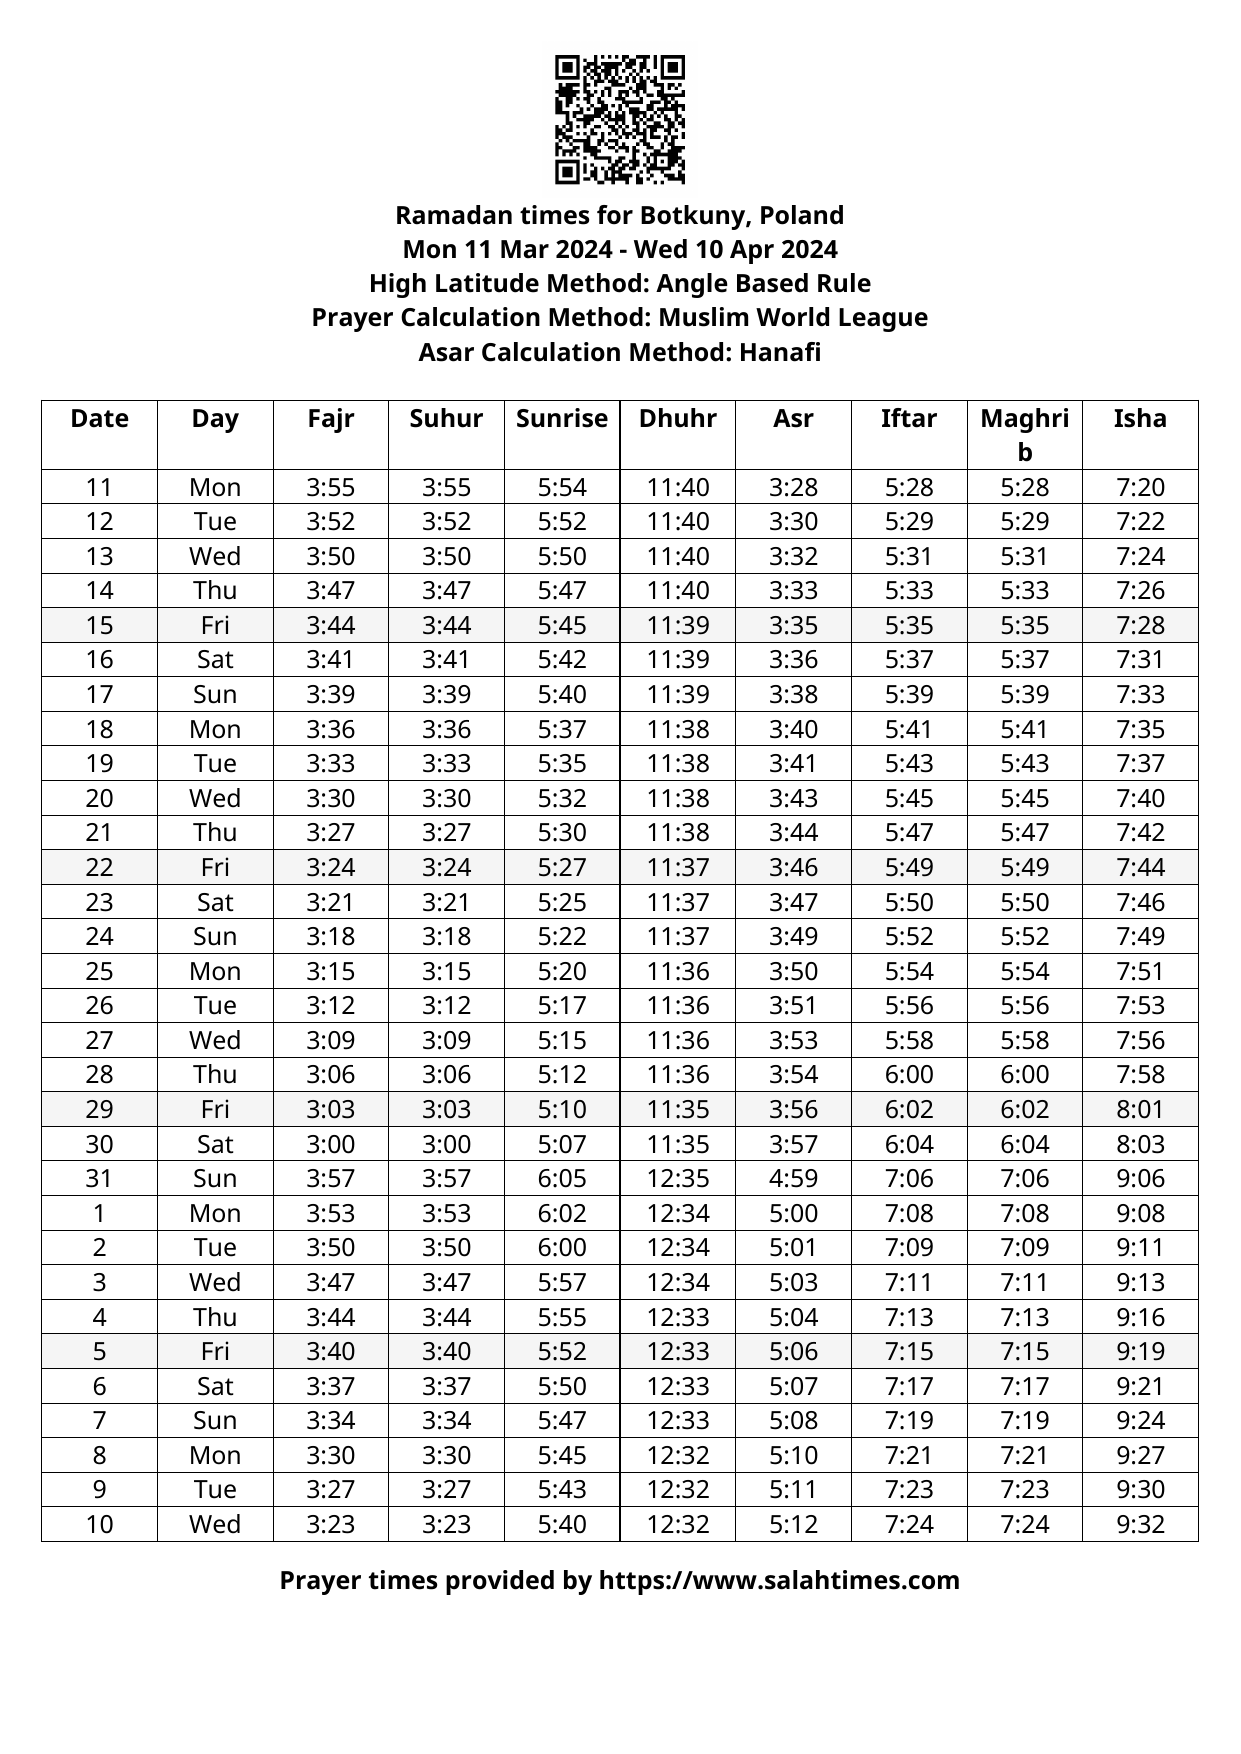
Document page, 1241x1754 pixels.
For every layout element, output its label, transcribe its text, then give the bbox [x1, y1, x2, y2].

table_cell 11:36 [621, 954, 735, 987]
table_cell Sun [158, 1404, 273, 1437]
table_cell 9:32 [1083, 1507, 1198, 1541]
table_cell 5:27 [505, 850, 619, 884]
table_cell 5:56 [852, 989, 967, 1022]
table_cell 3:21 [389, 885, 504, 918]
table_cell 3:09 [389, 1023, 504, 1057]
table_cell 3:30 [736, 504, 851, 538]
table_cell 9:13 [1083, 1265, 1198, 1299]
table_cell 5:50 [968, 885, 1082, 918]
table_cell 7:21 [852, 1438, 967, 1472]
table_cell 11:39 [621, 608, 735, 642]
table_cell 5:50 [505, 539, 619, 572]
table_cell 3:38 [736, 677, 851, 711]
table_cell 11:37 [621, 885, 735, 918]
table_cell Wed [158, 781, 273, 814]
table_cell Thu [158, 574, 273, 607]
table_cell 12 [42, 504, 157, 538]
table_cell 27 [42, 1023, 157, 1057]
table_cell 7:15 [968, 1334, 1082, 1368]
text Mon 11 Mar 2024 - Wed 10 Apr 2024 [42, 232, 1198, 266]
table_cell 5:04 [736, 1300, 851, 1333]
table_cell 3:54 [736, 1058, 851, 1091]
table_cell 15 [42, 608, 157, 642]
table_cell Mon [158, 1438, 273, 1472]
table_cell 11:40 [621, 574, 735, 607]
table_cell 5:42 [505, 643, 619, 676]
table_cell 5:37 [852, 643, 967, 676]
table_cell 3:44 [389, 608, 504, 642]
table_cell 5:28 [852, 470, 967, 503]
table_header Date [42, 401, 157, 469]
table_cell Wed [158, 1023, 273, 1057]
table_cell Tue [158, 989, 273, 1022]
table_cell 7:42 [1083, 816, 1198, 849]
table_cell 5:52 [505, 1334, 619, 1368]
table_cell 11:38 [621, 712, 735, 745]
table_cell 5:47 [852, 816, 967, 849]
table_cell 7:35 [1083, 712, 1198, 745]
table_cell 5:22 [505, 919, 619, 953]
text Prayer Calculation Method: Muslim World League [42, 300, 1198, 334]
table_cell Fri [158, 608, 273, 642]
table_cell Fri [158, 1334, 273, 1368]
table_cell 5:41 [968, 712, 1082, 745]
table_cell 12:33 [621, 1369, 735, 1402]
table_cell 7:17 [968, 1369, 1082, 1402]
text High Latitude Method: Angle Based Rule [42, 266, 1198, 300]
table_cell 3:36 [389, 712, 504, 745]
table_cell 19 [42, 746, 157, 780]
table_cell Tue [158, 746, 273, 780]
table_cell 5:31 [968, 539, 1082, 572]
table_cell 5:29 [852, 504, 967, 538]
table_cell 5:00 [736, 1196, 851, 1229]
table_cell 6:05 [505, 1161, 619, 1195]
table_cell Sat [158, 1127, 273, 1160]
table_cell Sun [158, 1161, 273, 1195]
table_cell 3:47 [736, 885, 851, 918]
table_cell 5:03 [736, 1265, 851, 1299]
table_cell 6:02 [505, 1196, 619, 1229]
table_cell 3:36 [736, 643, 851, 676]
table_cell 3:46 [736, 850, 851, 884]
table_cell 3:52 [274, 504, 388, 538]
table_cell 5:50 [505, 1369, 619, 1402]
table_cell 3:34 [389, 1404, 504, 1437]
table_cell 7:51 [1083, 954, 1198, 987]
table_cell 5:47 [968, 816, 1082, 849]
table_cell 7:37 [1083, 746, 1198, 780]
table_cell 5:52 [852, 919, 967, 953]
table_cell 7:40 [1083, 781, 1198, 814]
table_cell 3:21 [274, 885, 388, 918]
table_cell 9:06 [1083, 1161, 1198, 1195]
table_cell 7:11 [968, 1265, 1082, 1299]
table_cell 7:53 [1083, 989, 1198, 1022]
table_header Suhur [389, 401, 504, 469]
table_cell Sun [158, 677, 273, 711]
table_header Asr [736, 401, 851, 469]
table_header Iftar [852, 401, 967, 469]
table_cell 5:20 [505, 954, 619, 987]
table_cell 11:38 [621, 816, 735, 849]
table_cell 7:56 [1083, 1023, 1198, 1057]
table_cell 3:50 [389, 539, 504, 572]
table_cell 3:57 [736, 1127, 851, 1160]
table_cell 7:19 [968, 1404, 1082, 1437]
table_cell 26 [42, 989, 157, 1022]
table_cell 11:39 [621, 643, 735, 676]
table_header Dhuhr [621, 401, 735, 469]
table_cell Wed [158, 539, 273, 572]
table_cell 7:22 [1083, 504, 1198, 538]
table_cell 9:21 [1083, 1369, 1198, 1402]
table_cell 5:29 [968, 504, 1082, 538]
table_cell 5:56 [968, 989, 1082, 1022]
table_cell 8:01 [1083, 1092, 1198, 1126]
table_cell 10 [42, 1507, 157, 1541]
table_cell 5:08 [736, 1404, 851, 1437]
table_cell 5:37 [505, 712, 619, 745]
table_cell 12:33 [621, 1404, 735, 1437]
table_cell 5:35 [968, 608, 1082, 642]
table_cell 9:11 [1083, 1231, 1198, 1264]
table_cell 12:33 [621, 1334, 735, 1368]
text Prayer times provided by https://www.salahtimes.com [42, 1563, 1198, 1597]
table_cell 3:03 [274, 1092, 388, 1126]
table_cell 6:02 [852, 1092, 967, 1126]
table_cell 3:23 [389, 1507, 504, 1541]
table_cell 7:24 [852, 1507, 967, 1541]
table_cell 7:23 [968, 1473, 1082, 1506]
table_cell 7:08 [968, 1196, 1082, 1229]
table_header Fajr [274, 401, 388, 469]
table_cell 23 [42, 885, 157, 918]
table_cell 1 [42, 1196, 157, 1229]
table_cell 12:32 [621, 1507, 735, 1541]
table_cell 12:35 [621, 1161, 735, 1195]
table_cell 3:41 [389, 643, 504, 676]
table_cell 5:43 [968, 746, 1082, 780]
table_cell 3:30 [274, 1438, 388, 1472]
table_cell 3:27 [389, 1473, 504, 1506]
table_cell 5:58 [968, 1023, 1082, 1057]
table_cell 16 [42, 643, 157, 676]
table_cell 5:39 [968, 677, 1082, 711]
table_cell 11:36 [621, 989, 735, 1022]
table_cell 3:41 [274, 643, 388, 676]
table_cell Fri [158, 850, 273, 884]
table_cell 8:03 [1083, 1127, 1198, 1160]
table_cell 6:00 [852, 1058, 967, 1091]
table_header Sunrise [505, 401, 619, 469]
table_cell 12:34 [621, 1265, 735, 1299]
table_header Maghrib [968, 401, 1082, 469]
table_cell 3:37 [389, 1369, 504, 1402]
table_cell 5:30 [505, 816, 619, 849]
table_cell 3:06 [274, 1058, 388, 1091]
table_cell 5:10 [736, 1438, 851, 1472]
table_cell 3:12 [389, 989, 504, 1022]
table_cell 5:11 [736, 1473, 851, 1506]
table_cell 3:30 [274, 781, 388, 814]
table_cell 11:38 [621, 746, 735, 780]
table_cell 5:07 [736, 1369, 851, 1402]
table_cell 7:15 [852, 1334, 967, 1368]
table_cell 3:47 [274, 574, 388, 607]
table_cell 7:28 [1083, 608, 1198, 642]
table_cell 3:27 [274, 1473, 388, 1506]
table_cell 5 [42, 1334, 157, 1368]
table_cell 3:28 [736, 470, 851, 503]
table_cell 3:23 [274, 1507, 388, 1541]
table_cell 11:40 [621, 504, 735, 538]
table_cell 9:30 [1083, 1473, 1198, 1506]
table_cell 7:08 [852, 1196, 967, 1229]
table_cell 5:47 [505, 1404, 619, 1437]
table_cell 7:09 [968, 1231, 1082, 1264]
table_cell 3:09 [274, 1023, 388, 1057]
table_cell Fri [158, 1092, 273, 1126]
table_cell 4 [42, 1300, 157, 1333]
table_cell 7:09 [852, 1231, 967, 1264]
table_cell 7:11 [852, 1265, 967, 1299]
table_cell 5:50 [852, 885, 967, 918]
table_cell 3:30 [389, 1438, 504, 1472]
table_cell 5:33 [852, 574, 967, 607]
table_cell Tue [158, 1231, 273, 1264]
table_cell 7 [42, 1404, 157, 1437]
table_cell 3:50 [274, 1231, 388, 1264]
table_cell 3:33 [389, 746, 504, 780]
table_cell 12:32 [621, 1473, 735, 1506]
table_cell 25 [42, 954, 157, 987]
table_cell Tue [158, 504, 273, 538]
table_cell 5:39 [852, 677, 967, 711]
table_cell 3:52 [389, 504, 504, 538]
table_cell 5:43 [505, 1473, 619, 1506]
table_cell 18 [42, 712, 157, 745]
table_cell 3:39 [274, 677, 388, 711]
table_cell 3:57 [389, 1161, 504, 1195]
table_cell 11:36 [621, 1023, 735, 1057]
table_cell 4:59 [736, 1161, 851, 1195]
table_cell 7:44 [1083, 850, 1198, 884]
table_cell 7:24 [1083, 539, 1198, 572]
table_cell 3:39 [389, 677, 504, 711]
table_cell 3:06 [389, 1058, 504, 1091]
table_cell 9:27 [1083, 1438, 1198, 1472]
table_cell 3:32 [736, 539, 851, 572]
table_cell 3:50 [736, 954, 851, 987]
table_cell 7:46 [1083, 885, 1198, 918]
table_cell 5:12 [505, 1058, 619, 1091]
table_cell 5:40 [505, 1507, 619, 1541]
table_cell 3:57 [274, 1161, 388, 1195]
table_cell 5:45 [968, 781, 1082, 814]
table_cell 5:43 [852, 746, 967, 780]
table_cell 5:33 [968, 574, 1082, 607]
table_cell 3:47 [389, 574, 504, 607]
table_cell 5:17 [505, 989, 619, 1022]
table_cell 14 [42, 574, 157, 607]
table_cell 5:15 [505, 1023, 619, 1057]
table_cell 3:44 [736, 816, 851, 849]
table_cell 17 [42, 677, 157, 711]
table_cell 5:52 [968, 919, 1082, 953]
table_cell 13 [42, 539, 157, 572]
table_cell 5:52 [505, 504, 619, 538]
table_header Isha [1083, 401, 1198, 469]
table_cell 3:55 [274, 470, 388, 503]
table_cell 11:40 [621, 470, 735, 503]
table_cell 3:51 [736, 989, 851, 1022]
table_cell 5:58 [852, 1023, 967, 1057]
table_cell 3:34 [274, 1404, 388, 1437]
table_cell 11:37 [621, 850, 735, 884]
table_cell 5:45 [852, 781, 967, 814]
table_cell 5:47 [505, 574, 619, 607]
table_cell 5:37 [968, 643, 1082, 676]
table_cell Mon [158, 712, 273, 745]
table_cell 22 [42, 850, 157, 884]
table_cell 3:27 [389, 816, 504, 849]
table_cell Sat [158, 885, 273, 918]
table_cell 7:06 [968, 1161, 1082, 1195]
table_cell 6:00 [505, 1231, 619, 1264]
table_cell 5:45 [505, 608, 619, 642]
table_cell 3:40 [274, 1334, 388, 1368]
table_cell 3:40 [389, 1334, 504, 1368]
table_cell 5:45 [505, 1438, 619, 1472]
table_cell 9:08 [1083, 1196, 1198, 1229]
table_cell 3:55 [389, 470, 504, 503]
table_cell 3:44 [274, 1300, 388, 1333]
table_cell 5:54 [505, 470, 619, 503]
table_cell 3:33 [736, 574, 851, 607]
table_cell Tue [158, 1473, 273, 1506]
table_cell 6:02 [968, 1092, 1082, 1126]
table_cell 7:31 [1083, 643, 1198, 676]
table_cell 7:49 [1083, 919, 1198, 953]
table_cell 3 [42, 1265, 157, 1299]
table_cell 11:35 [621, 1092, 735, 1126]
table_cell 3:15 [274, 954, 388, 987]
table_cell 3:15 [389, 954, 504, 987]
picture [542, 41, 699, 198]
table_cell 9:24 [1083, 1404, 1198, 1437]
table_cell 7:17 [852, 1369, 967, 1402]
table_cell 6:00 [968, 1058, 1082, 1091]
table_cell 5:49 [852, 850, 967, 884]
table_cell 7:06 [852, 1161, 967, 1195]
table_cell Sat [158, 643, 273, 676]
table_cell 12:32 [621, 1438, 735, 1472]
table_cell 3:44 [389, 1300, 504, 1333]
table_cell 3:24 [274, 850, 388, 884]
table_cell 9:16 [1083, 1300, 1198, 1333]
table_cell 5:01 [736, 1231, 851, 1264]
table_cell 11:38 [621, 781, 735, 814]
table_cell 9:19 [1083, 1334, 1198, 1368]
table_cell 5:07 [505, 1127, 619, 1160]
table_cell 7:24 [968, 1507, 1082, 1541]
table_cell Sat [158, 1369, 273, 1402]
table_cell 5:28 [968, 470, 1082, 503]
table_cell Sun [158, 919, 273, 953]
table_cell 3:50 [389, 1231, 504, 1264]
table_cell Mon [158, 470, 273, 503]
table_cell 7:20 [1083, 470, 1198, 503]
table_cell 5:10 [505, 1092, 619, 1126]
table_cell 7:13 [852, 1300, 967, 1333]
table_cell 12:33 [621, 1300, 735, 1333]
table_cell 3:12 [274, 989, 388, 1022]
table_cell 7:58 [1083, 1058, 1198, 1091]
table_cell 5:41 [852, 712, 967, 745]
table_cell 3:53 [274, 1196, 388, 1229]
table_cell 3:47 [274, 1265, 388, 1299]
table_cell 8 [42, 1438, 157, 1472]
table_cell 11:35 [621, 1127, 735, 1160]
table_cell 5:06 [736, 1334, 851, 1368]
table_cell 11:40 [621, 539, 735, 572]
table_cell 3:30 [389, 781, 504, 814]
table_cell 3:33 [274, 746, 388, 780]
table_cell 30 [42, 1127, 157, 1160]
table_cell 5:49 [968, 850, 1082, 884]
table_cell 12:34 [621, 1231, 735, 1264]
table_cell Wed [158, 1265, 273, 1299]
table_cell 5:55 [505, 1300, 619, 1333]
table_cell 3:27 [274, 816, 388, 849]
table_cell 3:00 [274, 1127, 388, 1160]
table_cell 3:24 [389, 850, 504, 884]
table_cell 7:19 [852, 1404, 967, 1437]
table_cell 5:25 [505, 885, 619, 918]
table_cell 3:53 [389, 1196, 504, 1229]
table_cell 5:54 [968, 954, 1082, 987]
table_cell 6:04 [852, 1127, 967, 1160]
text Ramadan times for Botkuny, Poland [42, 198, 1198, 232]
table_cell 24 [42, 919, 157, 953]
table_cell 3:53 [736, 1023, 851, 1057]
table_cell 7:26 [1083, 574, 1198, 607]
table_cell 3:41 [736, 746, 851, 780]
table_cell 20 [42, 781, 157, 814]
table_cell 3:43 [736, 781, 851, 814]
table_cell 6 [42, 1369, 157, 1402]
table_cell 3:18 [274, 919, 388, 953]
table_cell 6:04 [968, 1127, 1082, 1160]
table_cell 11:37 [621, 919, 735, 953]
table_cell 3:18 [389, 919, 504, 953]
table_cell 28 [42, 1058, 157, 1091]
table_cell 5:31 [852, 539, 967, 572]
table_cell 12:34 [621, 1196, 735, 1229]
table_cell 3:56 [736, 1092, 851, 1126]
table_cell 3:36 [274, 712, 388, 745]
table_cell 3:03 [389, 1092, 504, 1126]
table_cell 11:36 [621, 1058, 735, 1091]
table_cell 7:23 [852, 1473, 967, 1506]
table_cell 5:35 [505, 746, 619, 780]
table_cell 7:13 [968, 1300, 1082, 1333]
table_cell 11 [42, 470, 157, 503]
table_cell 7:33 [1083, 677, 1198, 711]
table_cell 5:54 [852, 954, 967, 987]
text Asar Calculation Method: Hanafi [42, 334, 1198, 368]
table_cell 7:21 [968, 1438, 1082, 1472]
table_cell Thu [158, 1300, 273, 1333]
table_cell 2 [42, 1231, 157, 1264]
table_cell Mon [158, 1196, 273, 1229]
table_cell Mon [158, 954, 273, 987]
table_cell 5:57 [505, 1265, 619, 1299]
table_cell Wed [158, 1507, 273, 1541]
table_cell 21 [42, 816, 157, 849]
table_cell 3:49 [736, 919, 851, 953]
table_header Day [158, 401, 273, 469]
table_cell 3:35 [736, 608, 851, 642]
table_cell 11:39 [621, 677, 735, 711]
table_cell Thu [158, 816, 273, 849]
table_cell 5:40 [505, 677, 619, 711]
table_cell Thu [158, 1058, 273, 1091]
table_cell 9 [42, 1473, 157, 1506]
table_cell 3:50 [274, 539, 388, 572]
table_cell 3:00 [389, 1127, 504, 1160]
table_cell 5:35 [852, 608, 967, 642]
table_cell 5:12 [736, 1507, 851, 1541]
table_cell 3:44 [274, 608, 388, 642]
table_cell 3:37 [274, 1369, 388, 1402]
table_cell 3:40 [736, 712, 851, 745]
table_cell 5:32 [505, 781, 619, 814]
table_cell 29 [42, 1092, 157, 1126]
table_cell 31 [42, 1161, 157, 1195]
table_cell 3:47 [389, 1265, 504, 1299]
